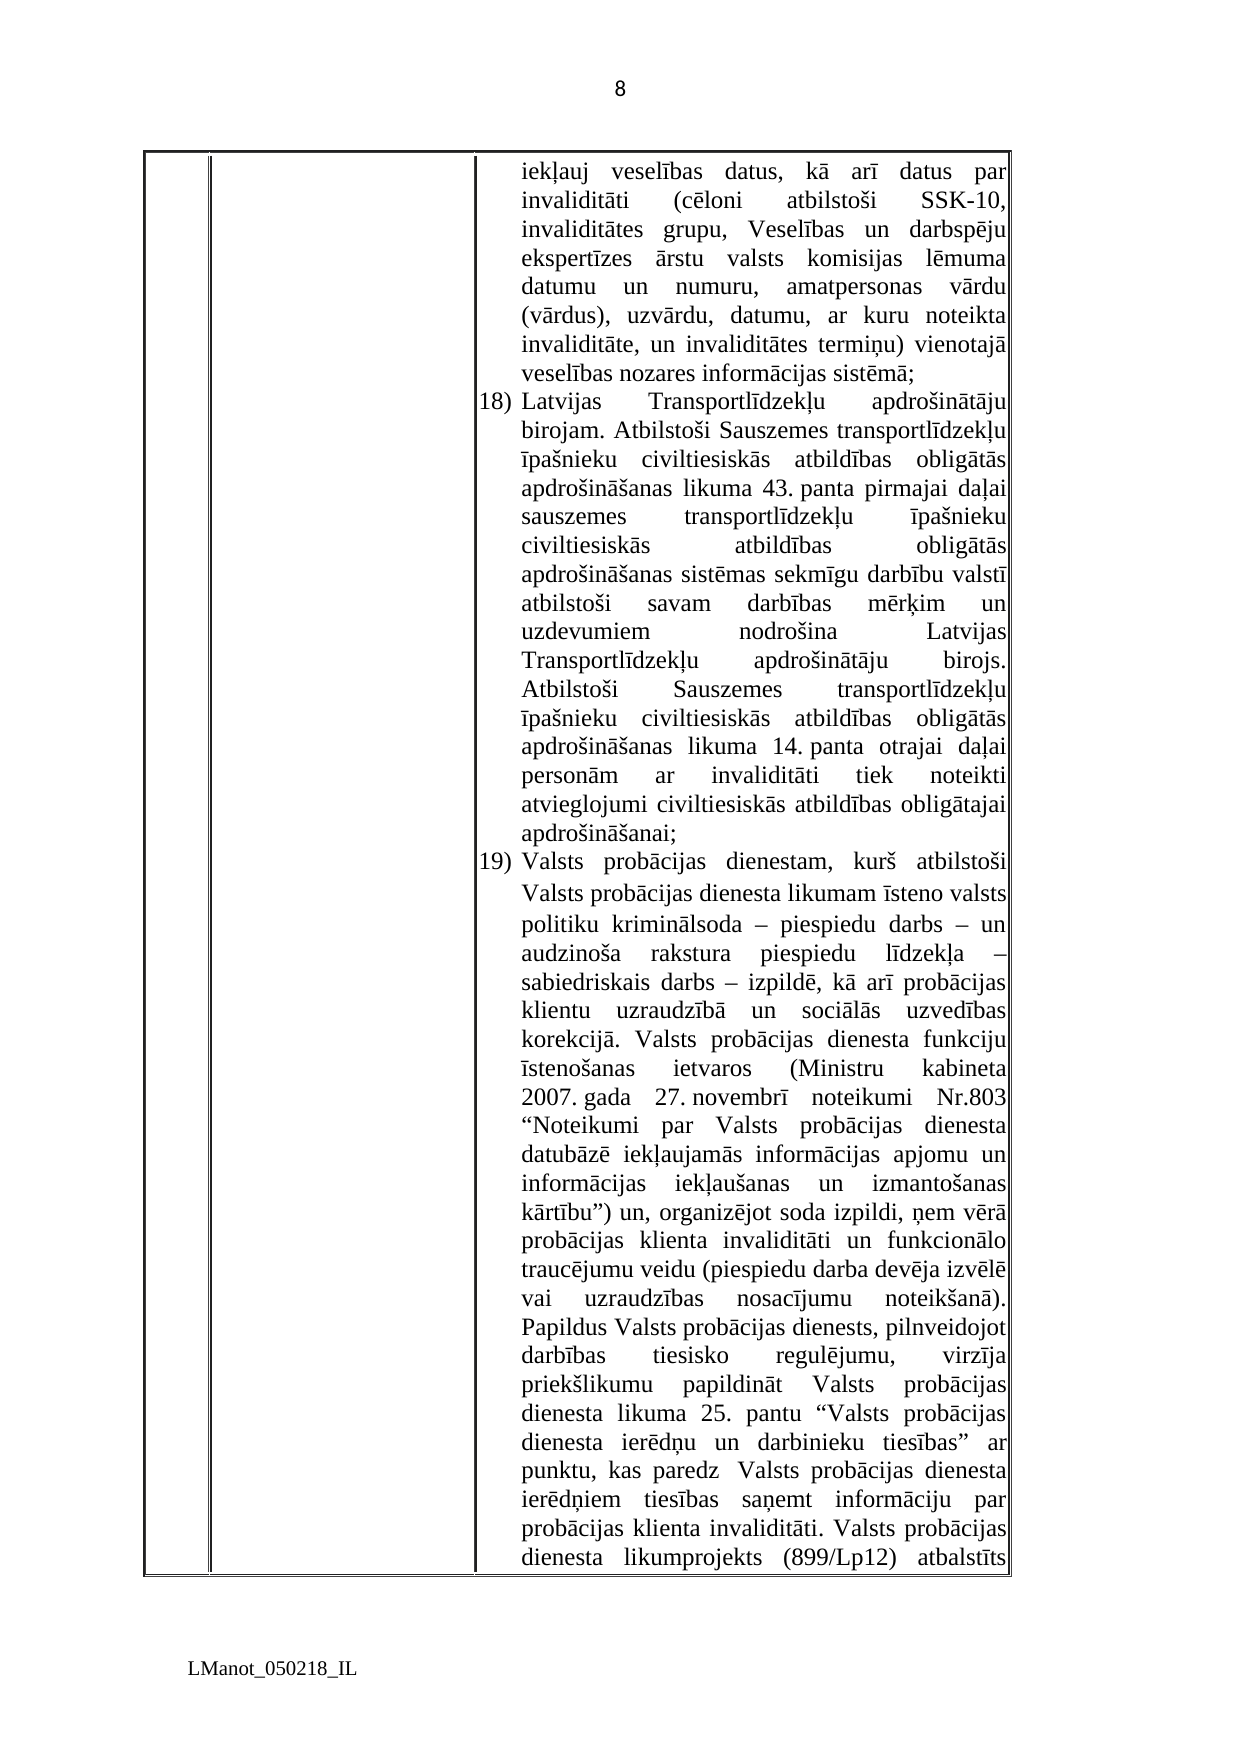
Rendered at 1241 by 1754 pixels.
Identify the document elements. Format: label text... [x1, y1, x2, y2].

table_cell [210, 152, 475, 1573]
table_cell 2. [146, 152, 210, 1573]
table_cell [475, 153, 1008, 1573]
